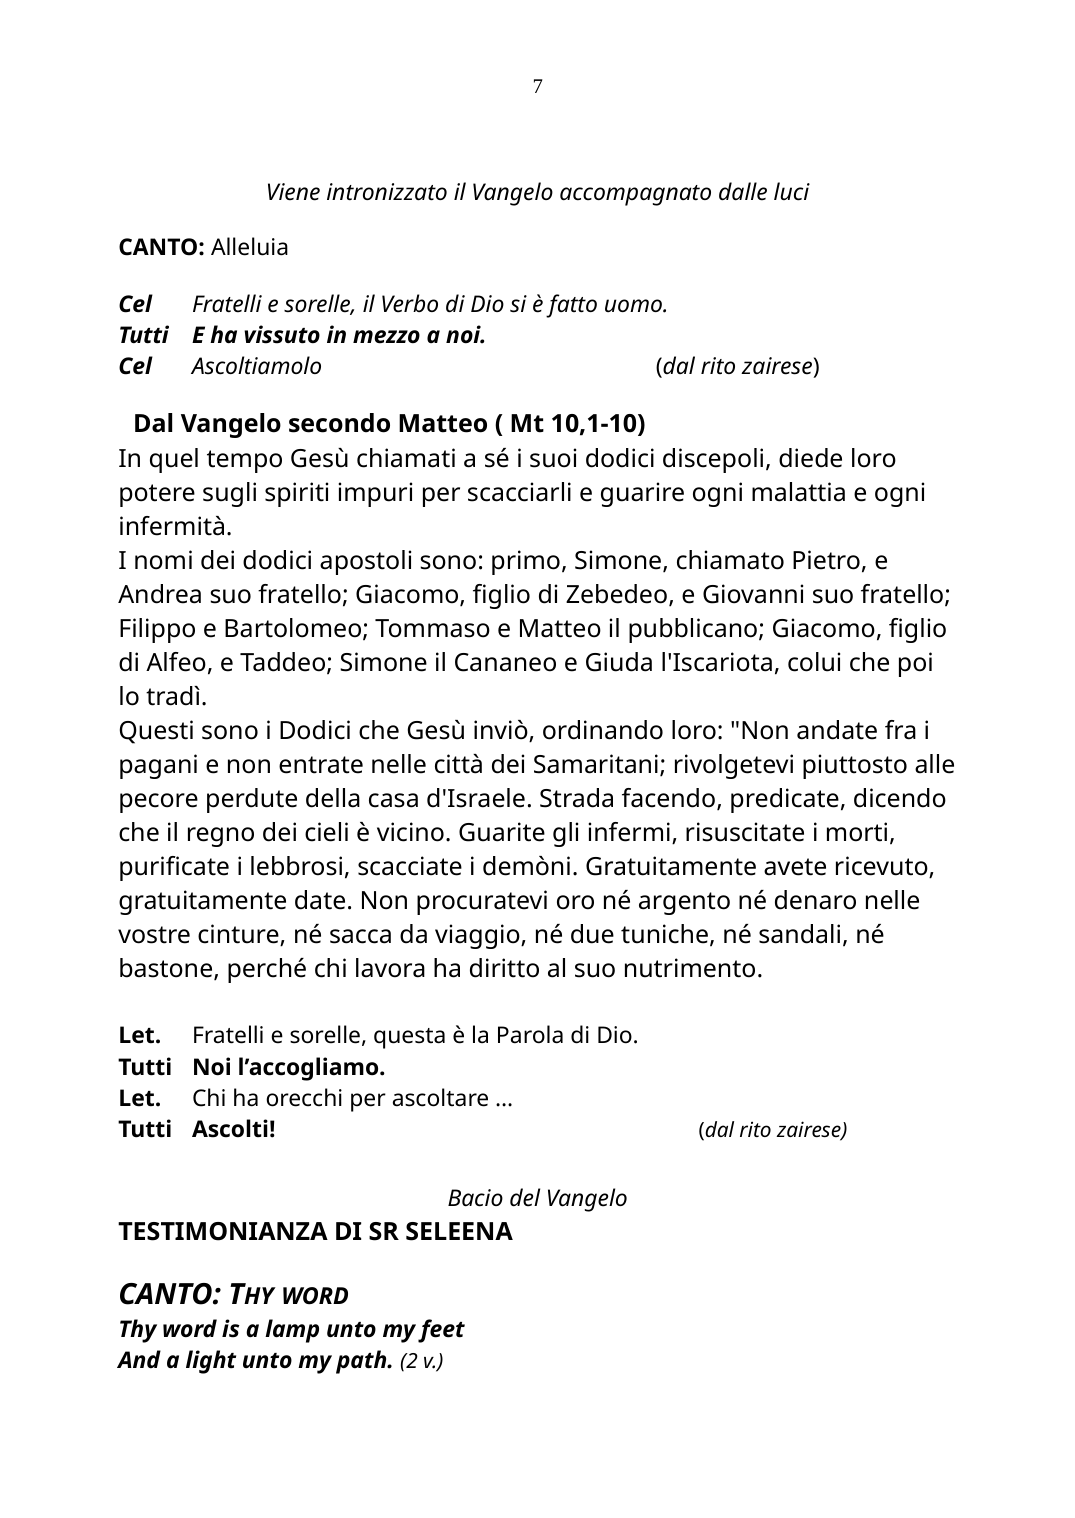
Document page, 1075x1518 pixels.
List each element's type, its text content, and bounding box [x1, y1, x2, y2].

text Let. Fratelli e sorelle, questa è la Parola di Dio. [118, 1019, 957, 1051]
text Dal Vangelo secondo Matteo ( Mt 10,1-10) [133, 406, 942, 440]
text Viene intronizzato il Vangelo accompagnato dalle luci [133, 176, 942, 207]
text Thy word is a lamp unto my feet And a light unto my path. (2 v.) [118, 1313, 957, 1399]
text I nomi dei dodici apostoli sono: primo, Simone, chiamato Pietro, e Andrea suo fratello; Giacomo, figlio di Zebedeo, e Giovanni suo fratello; Filippo e Bartolomeo; Tommaso e Matteo il pubblicano; Giacomo, figlio di Alfeo, e Taddeo; Simone il Cananeo e Giuda l'Iscariota, colui che poi lo tradì. [118, 542, 957, 713]
text Cel Ascoltiamolo (dal rito zairese) [118, 350, 957, 381]
text Let. Chi ha orecchi per ascoltare … [118, 1082, 957, 1113]
text Tutti E ha vissuto in mezzo a noi. [118, 319, 957, 350]
text CANTO: Alleluia [118, 231, 957, 263]
text Bacio del Vangelo [118, 1182, 957, 1214]
text Questi sono i Dodici che Gesù inviò, ordinando loro: "Non andate fra i pagani e non entrate nelle città dei Samaritani; rivolgetevi piuttosto alle pecore perdute della casa d'Israele. Strada facendo, predicate, dicendo che il regno dei cieli è vicino. Guarite gli infermi, risuscitate i morti, purificate i lebbrosi, scacciate i demòni. Gratuitamente avete ricevuto, gratuitamente date. Non procuratevi oro né argento né denaro nelle vostre cinture, né sacca da viaggio, né due tuniche, né sandali, né bastone, perché chi lavora ha diritto al suo nutrimento. [118, 713, 957, 985]
text Tutti Noi l’accogliamo. [118, 1051, 957, 1082]
text TESTIMONIANZA DI SR SELEENA [118, 1214, 957, 1248]
subtitle CANTO: Thy word [118, 1273, 957, 1313]
text Tutti Ascolti! (dal rito zairese) [118, 1113, 957, 1144]
text Cel Fratelli e sorelle, il Verbo di Dio si è fatto uomo. [118, 287, 957, 319]
text In quel tempo Gesù chiamati a sé i suoi dodici discepoli, diede loro potere sugli spiriti impuri per scacciarli e guarire ogni malattia e ogni infermità. [118, 440, 957, 542]
